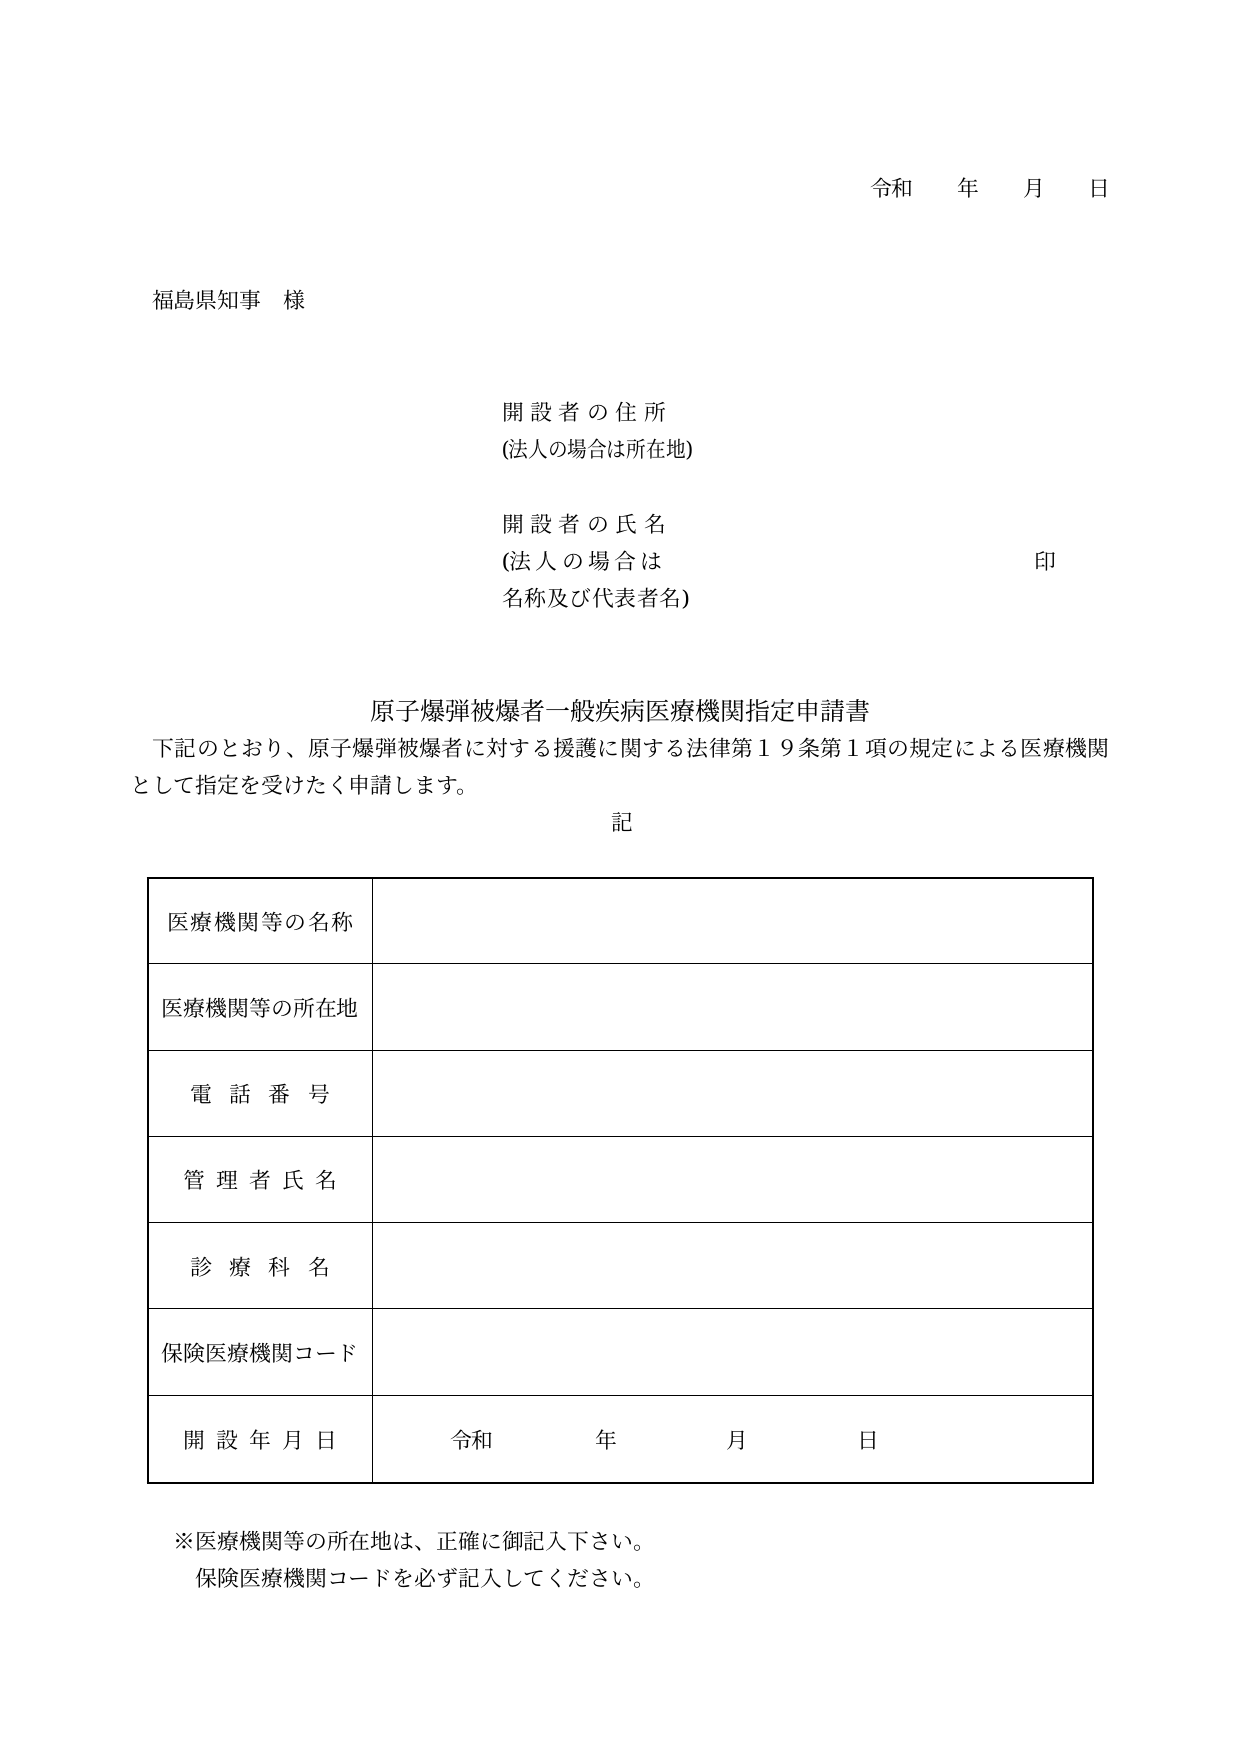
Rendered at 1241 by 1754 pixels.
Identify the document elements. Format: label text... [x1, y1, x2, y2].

text 令和 年 月 日 [130, 168, 1110, 206]
text 記 [130, 802, 1110, 840]
table_cell [373, 964, 1092, 1049]
table_header 医療機関等の名称 [149, 879, 372, 963]
table_cell 管理者氏名 [149, 1137, 372, 1222]
table_cell 開設年月日 [149, 1396, 372, 1482]
table_cell [373, 1051, 1092, 1136]
table_cell [373, 1137, 1092, 1222]
text 開設者の氏名 [130, 504, 1110, 541]
table_cell [373, 1309, 1092, 1395]
table_header [373, 879, 1092, 963]
text 保険医療機関コードを必ず記入してください。 [130, 1558, 1110, 1596]
table_cell 電話番号 [149, 1051, 372, 1136]
text (法人の場合は所在地) [130, 429, 1110, 467]
table_cell [373, 1223, 1092, 1308]
table_cell 診療科名 [149, 1223, 372, 1308]
text 福島県知事 様 [130, 280, 1110, 318]
text ※医療機関等の所在地は、正確に御記入下さい。 [130, 1521, 1110, 1558]
table_cell 保険医療機関コード [149, 1309, 372, 1395]
text 原子爆弾被爆者一般疾病医療機関指定申請書 [130, 691, 1110, 728]
table_cell 令和 年 月 日 [373, 1396, 1092, 1482]
text 下記のとおり、原子爆弾被爆者に対する援護に関する法律第１９条第１項の規定による医療機関として指定を受けたく申請します。 [130, 728, 1110, 802]
text 開設者の住所 [130, 392, 1110, 429]
table_cell 医療機関等の所在地 [149, 964, 372, 1049]
text (法人の場合は 印 [130, 541, 1110, 579]
text 名称及び代表者名) [130, 579, 1110, 616]
